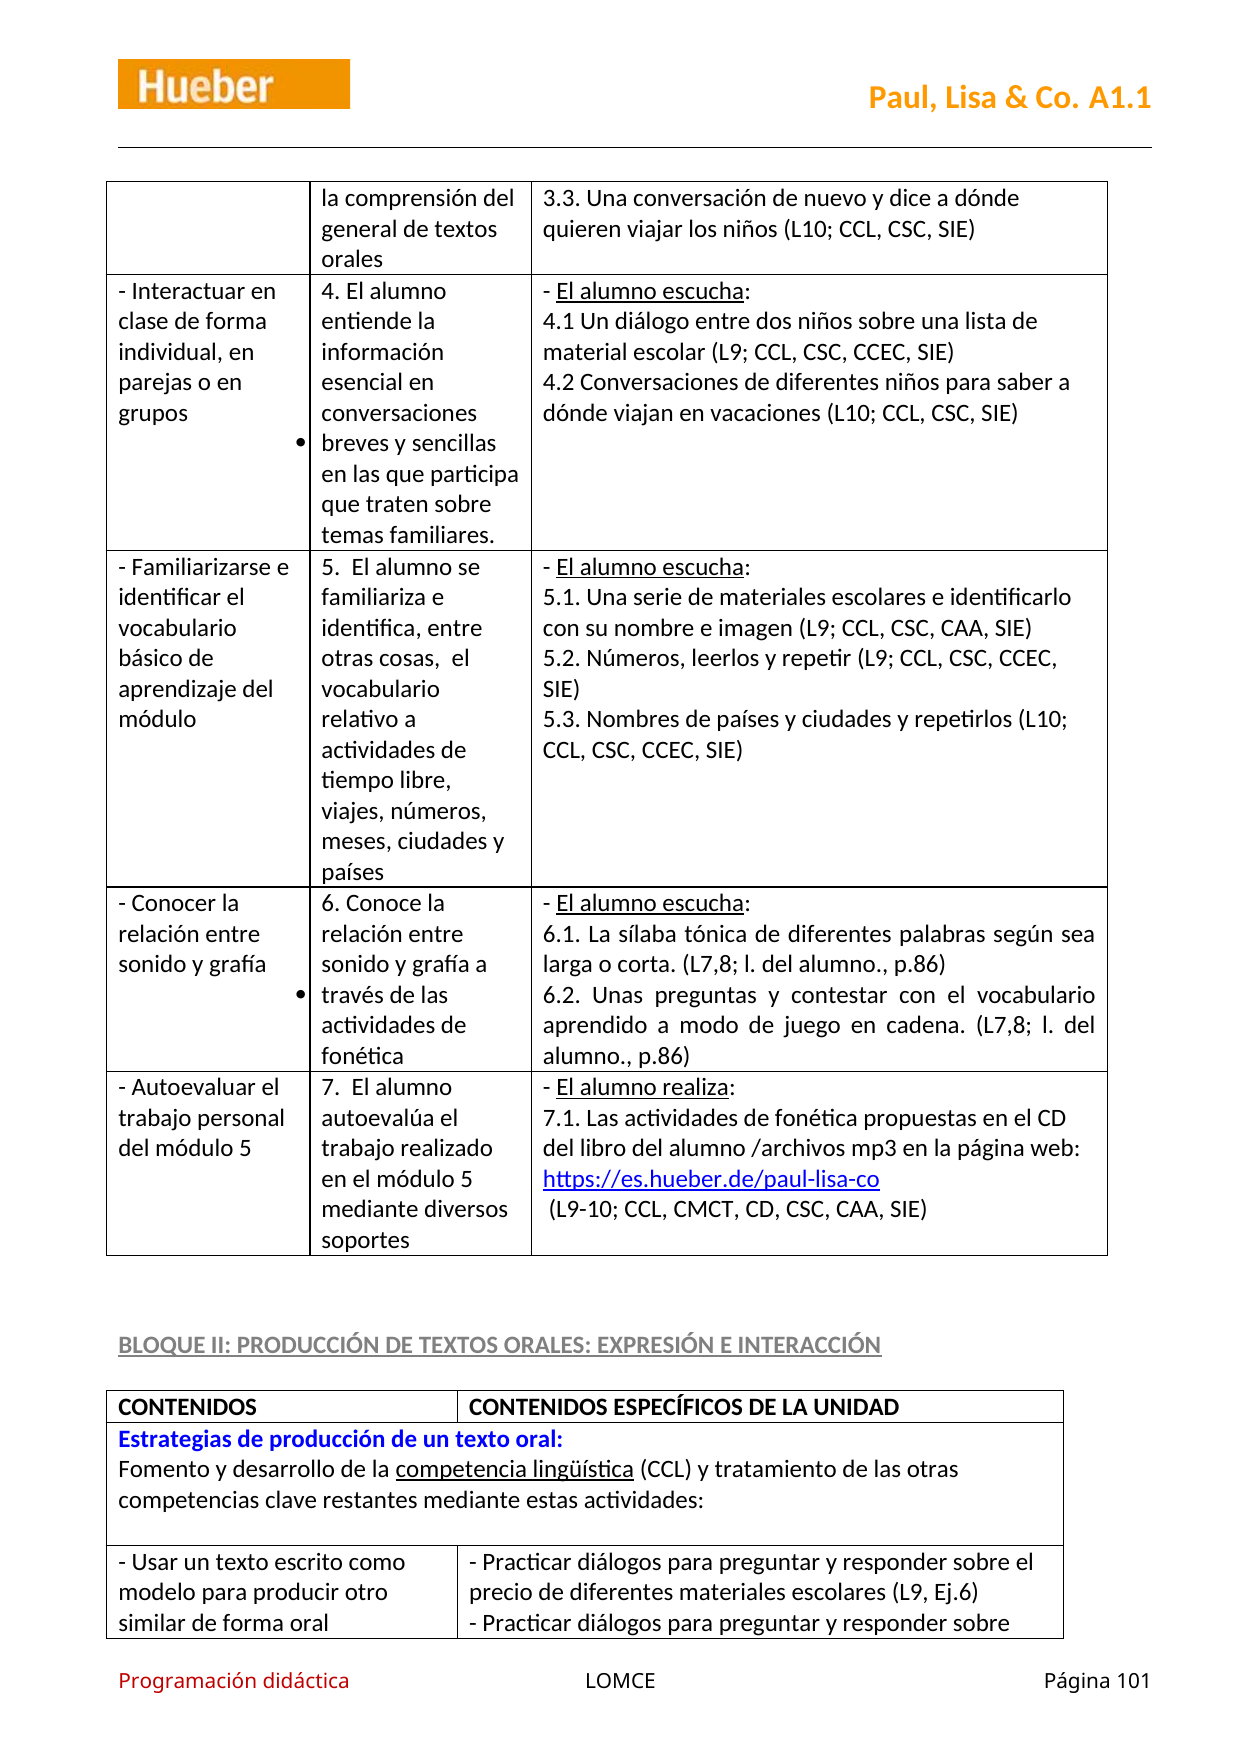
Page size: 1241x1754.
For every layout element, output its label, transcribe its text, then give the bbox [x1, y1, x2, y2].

table_cell - El alumno realiza: 7.1. Las actividades de fonética propuestas en el CD del libro del alumno /archivos mp3 en la página web: https://es.hueber.de/paul-lisa-co (L9-10; CCL, CMCT, CD, CSC, CAA, SIE) [532, 1072, 1107, 1255]
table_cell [107, 1546, 457, 1638]
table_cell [532, 182, 1107, 274]
table_cell - El alumno escucha: 6.1. La sílaba tónica de diferentes palabras según sea larga o corta. (L7,8; l. del alumno., p.86) 6.2. Unas preguntas y contestar con el vocabulario aprendido a modo de juego en cadena. (L7,8; l. del alumno., p.86) [532, 888, 1107, 1071]
table_cell 4. El alumno entiende la información esencial en conversaciones breves y sencillas en las que participa que traten sobre temas familiares. [311, 275, 531, 549]
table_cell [458, 1546, 1063, 1638]
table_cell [311, 182, 531, 274]
table_cell Estrategias de producción de un texto oral: Fomento y desarrollo de la competencia lingüística (CCL) y tratamiento de las otras competencias clave restantes mediante estas actividades: [107, 1423, 1063, 1545]
table_cell 6. Conoce la relación entre sonido y grafía a través de las actividades de fonética [311, 888, 531, 1071]
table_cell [107, 182, 309, 274]
table_cell 5. El alumno se familiariza e identifica, entre otras cosas, el vocabulario relativo a actividades de tiempo libre, viajes, números, meses, ciudades y países [311, 551, 531, 886]
table_cell - El alumno escucha: 5.1. Una serie de materiales escolares e identificarlo con su nombre e imagen (L9; CCL, CSC, CAA, SIE) 5.2. Números, leerlos y repetir (L9; CCL, CSC, CCEC, SIE) 5.3. Nombres de países y ciudades y repetirlos (L10; CCL, CSC, CCEC, SIE) [532, 551, 1107, 886]
table_cell - Interactuar en clase de forma individual, en parejas o en grupos [107, 275, 309, 549]
table_cell - Familiarizarse e identificar el vocabulario básico de aprendizaje del módulo [107, 551, 309, 886]
table_cell 7. El alumno autoevalúa el trabajo realizado en el módulo 5 mediante diversos soportes [311, 1072, 531, 1255]
table_cell - El alumno escucha: 4.1 Un diálogo entre dos niños sobre una lista de material escolar (L9; CCL, CSC, CCEC, SIE) 4.2 Conversaciones de diferentes niños para saber a dónde viajan en vacaciones (L10; CCL, CSC, SIE) [532, 275, 1107, 549]
subtitle BLOQUE II: PRODUCCIÓN DE TEXTOS ORALES: EXPRESIÓN E INTERACCIÓN [118, 1329, 1152, 1360]
table_cell - Conocer la relación entre sonido y grafía [107, 888, 309, 1071]
table_cell - Autoevaluar el trabajo personal del módulo 5 [107, 1072, 309, 1255]
picture [118, 59, 351, 109]
table_header CONTENIDOS [107, 1391, 457, 1422]
table_header CONTENIDOS ESPECÍFICOS DE LA UNIDAD [458, 1391, 1063, 1422]
